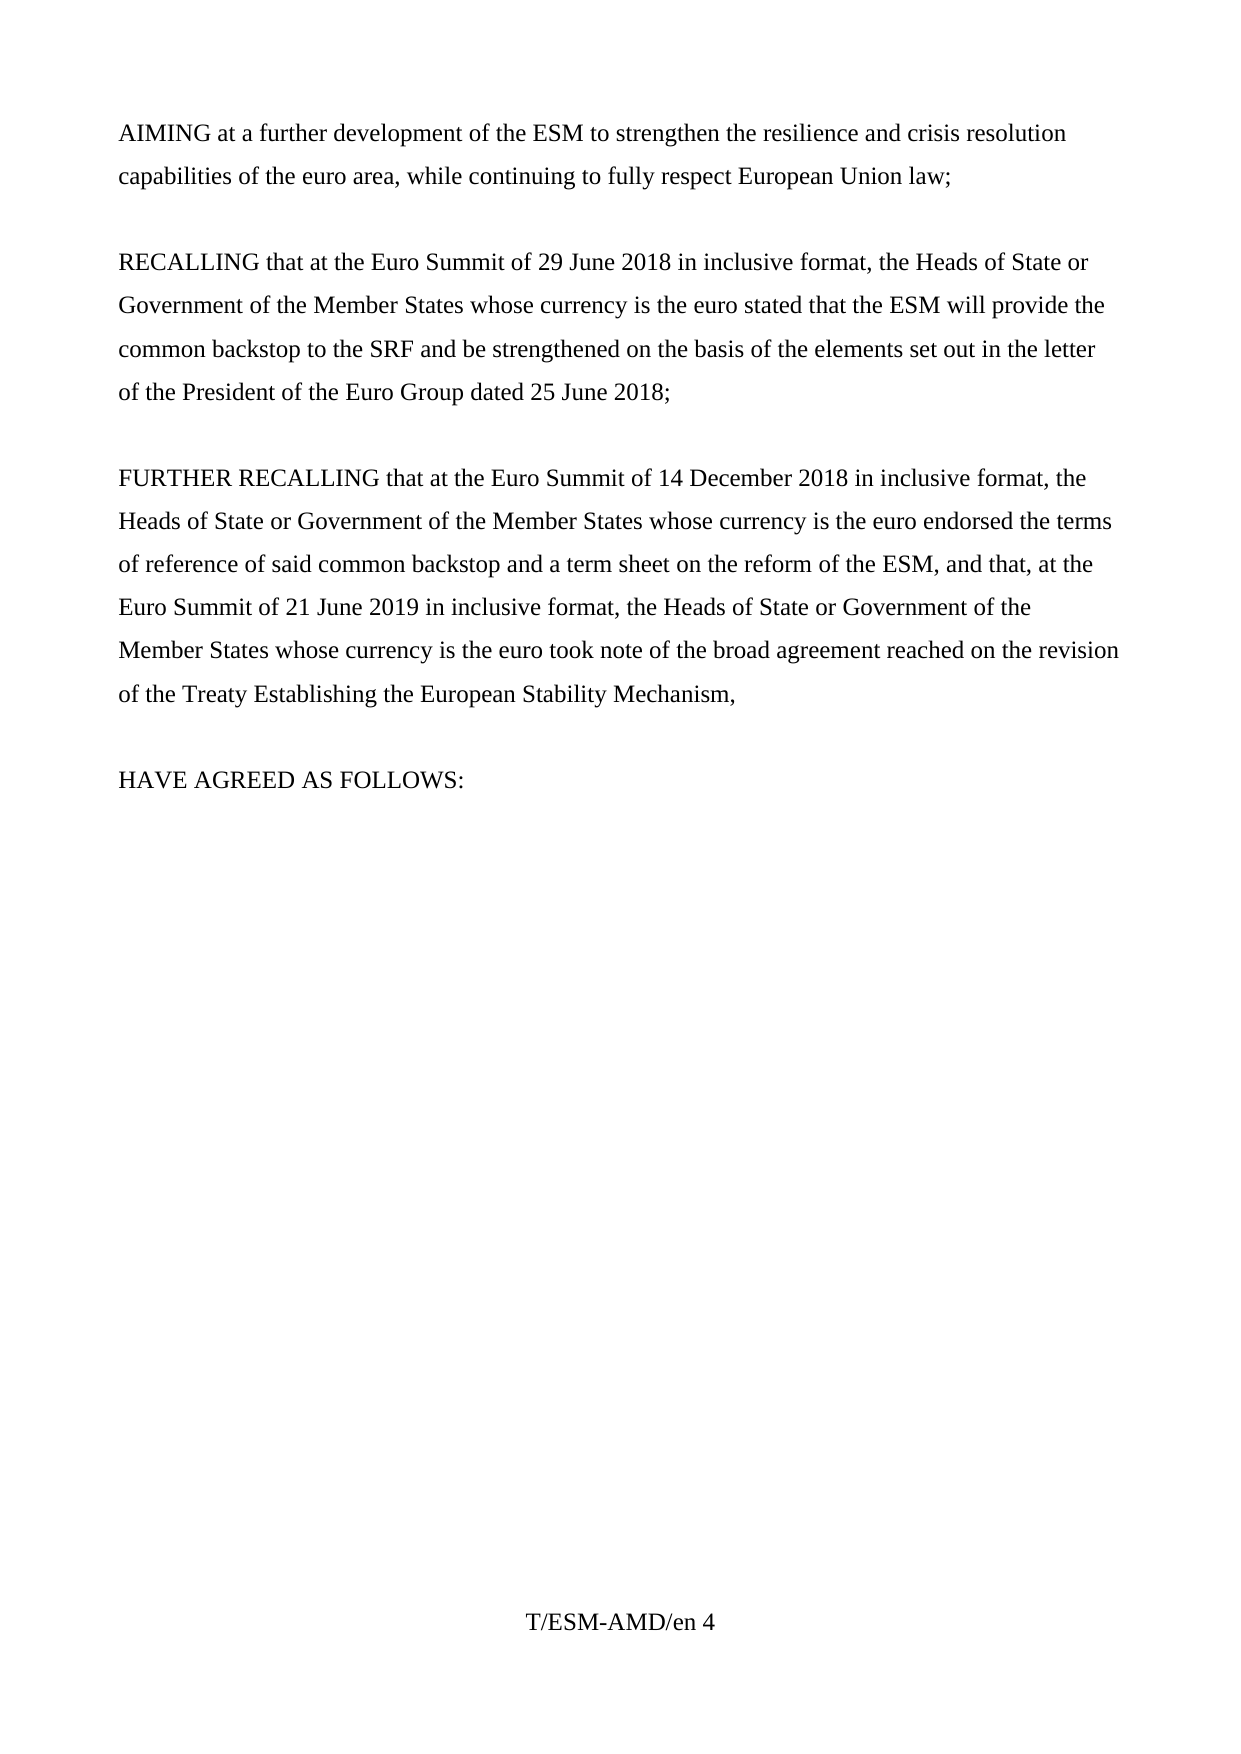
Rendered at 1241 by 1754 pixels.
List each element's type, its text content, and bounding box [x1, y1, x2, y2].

text HAVE AGREED AS FOLLOWS: [118, 765, 1122, 794]
text RECALLING that at the Euro Summit of 29 June 2018 in inclusive format, the Heads of State or Government of the Member States whose currency is the euro stated that the ESM will provide the common backstop to the SRF and be strengthened on the basis of the elements set out in the letter of the President of the Euro Group dated 25 June 2018; [118, 247, 1122, 406]
text FURTHER RECALLING that at the Euro Summit of 14 December 2018 in inclusive format, the Heads of State or Government of the Member States whose currency is the euro endorsed the terms of reference of said common backstop and a term sheet on the reform of the ESM, and that, at the Euro Summit of 21 June 2019 in inclusive format, the Heads of State or Government of the Member States whose currency is the euro took note of the broad agreement reached on the revision of the Treaty Establishing the European Stability Mechanism, [118, 463, 1122, 707]
text AIMING at a further development of the ESM to strengthen the resilience and crisis resolution capabilities of the euro area, while continuing to fully respect European Union law; [118, 118, 1122, 190]
